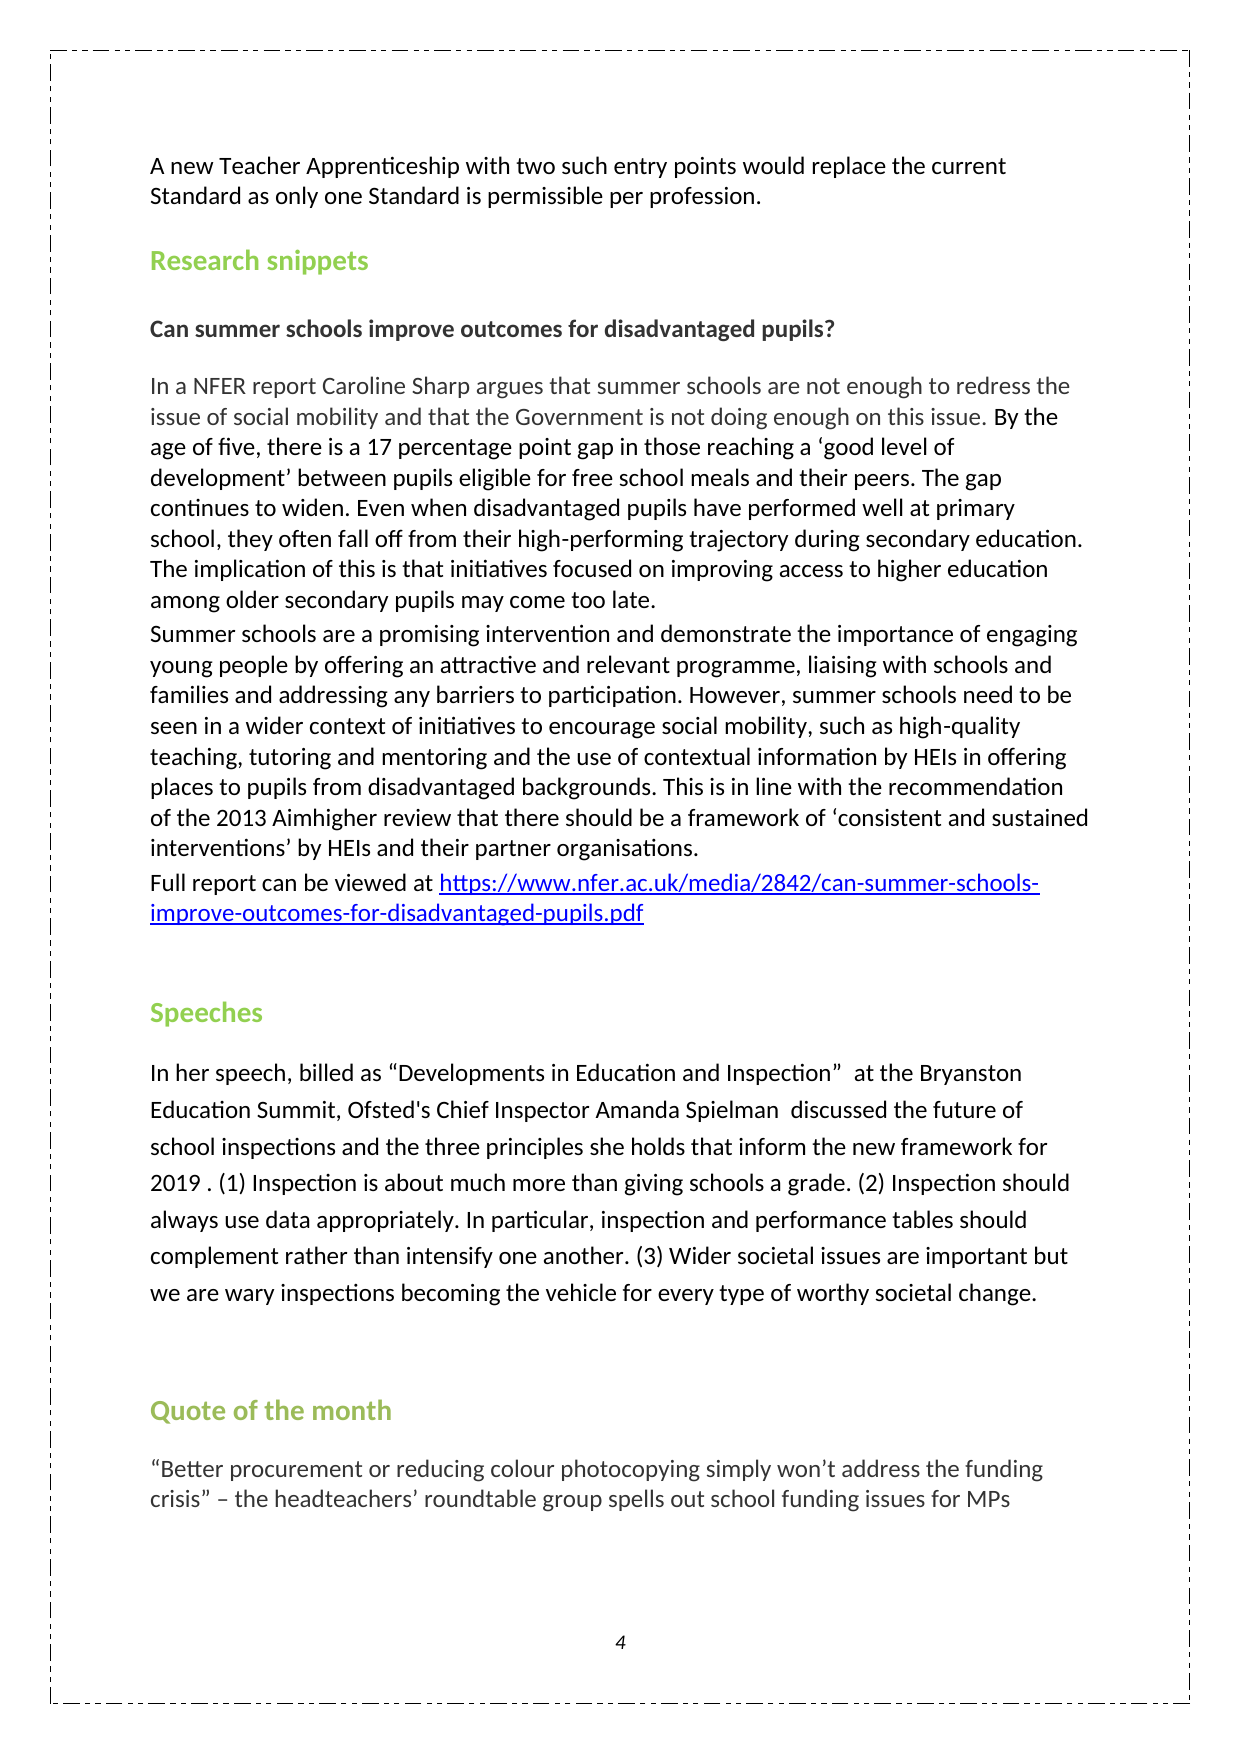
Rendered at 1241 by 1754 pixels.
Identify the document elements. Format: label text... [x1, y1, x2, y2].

text “Better procurement or reducing colour photocopying simply won’t address the funding crisis” – the headteachers’ roundtable group spells out school funding issues for MPs [150, 1453, 1090, 1514]
text Research snippets [150, 242, 1090, 277]
text Summer schools are a promising intervention and demonstrate the importance of engaging young people by offering an attractive and relevant programme, liaising with schools and families and addressing any barriers to participation. However, summer schools need to be seen in a wider context of initiatives to encourage social mobility, such as high-quality teaching, tutoring and mentoring and the use of contextual information by HEIs in offering places to pupils from disadvantaged backgrounds. This is in line with the recommendation of the 2013 Aimhigher review that there should be a framework of ‘consistent and sustained interventions’ by HEIs and their partner organisations. [150, 618, 1090, 863]
text A new Teacher Apprenticeship with two such entry points would replace the current Standard as only one Standard is permissible per profession. [150, 150, 1090, 211]
text Full report can be viewed at https://www.nfer.ac.uk/media/2842/can-summer-schools-improve-outcomes-for-disadvantaged-pupils.pdf [150, 867, 1090, 928]
text In a NFER report Caroline Sharp argues that summer schools are not enough to redress the issue of social mobility and that the Government is not doing enough on this issue. By the age of five, there is a 17 percentage point gap in those reaching a ‘good level of development’ between pupils eligible for free school meals and their peers. The gap continues to widen. Even when disadvantaged pupils have performed well at primary school, they often fall off from their high-performing trajectory during secondary education. The implication of this is that initiatives focused on improving access to higher education among older secondary pupils may come too late. [150, 370, 1090, 614]
text Speeches [150, 994, 1090, 1030]
text Quote of the month [150, 1392, 1090, 1427]
text In her speech, billed as “Developments in Education and Inspection” at the Bryanston Education Summit, Ofsted's Chief Inspector Amanda Spielman discussed the future of school inspections and the three principles she holds that inform the new framework for 2019 . (1) Inspection is about much more than giving schools a grade. (2) Inspection should always use data appropriately. In particular, inspection and performance tables should complement rather than intensify one another. (3) Wider societal issues are important but we are wary inspections becoming the vehicle for every type of worthy societal change. [150, 1058, 1090, 1307]
text Can summer schools improve outcomes for disadvantaged pupils? [150, 313, 1090, 343]
